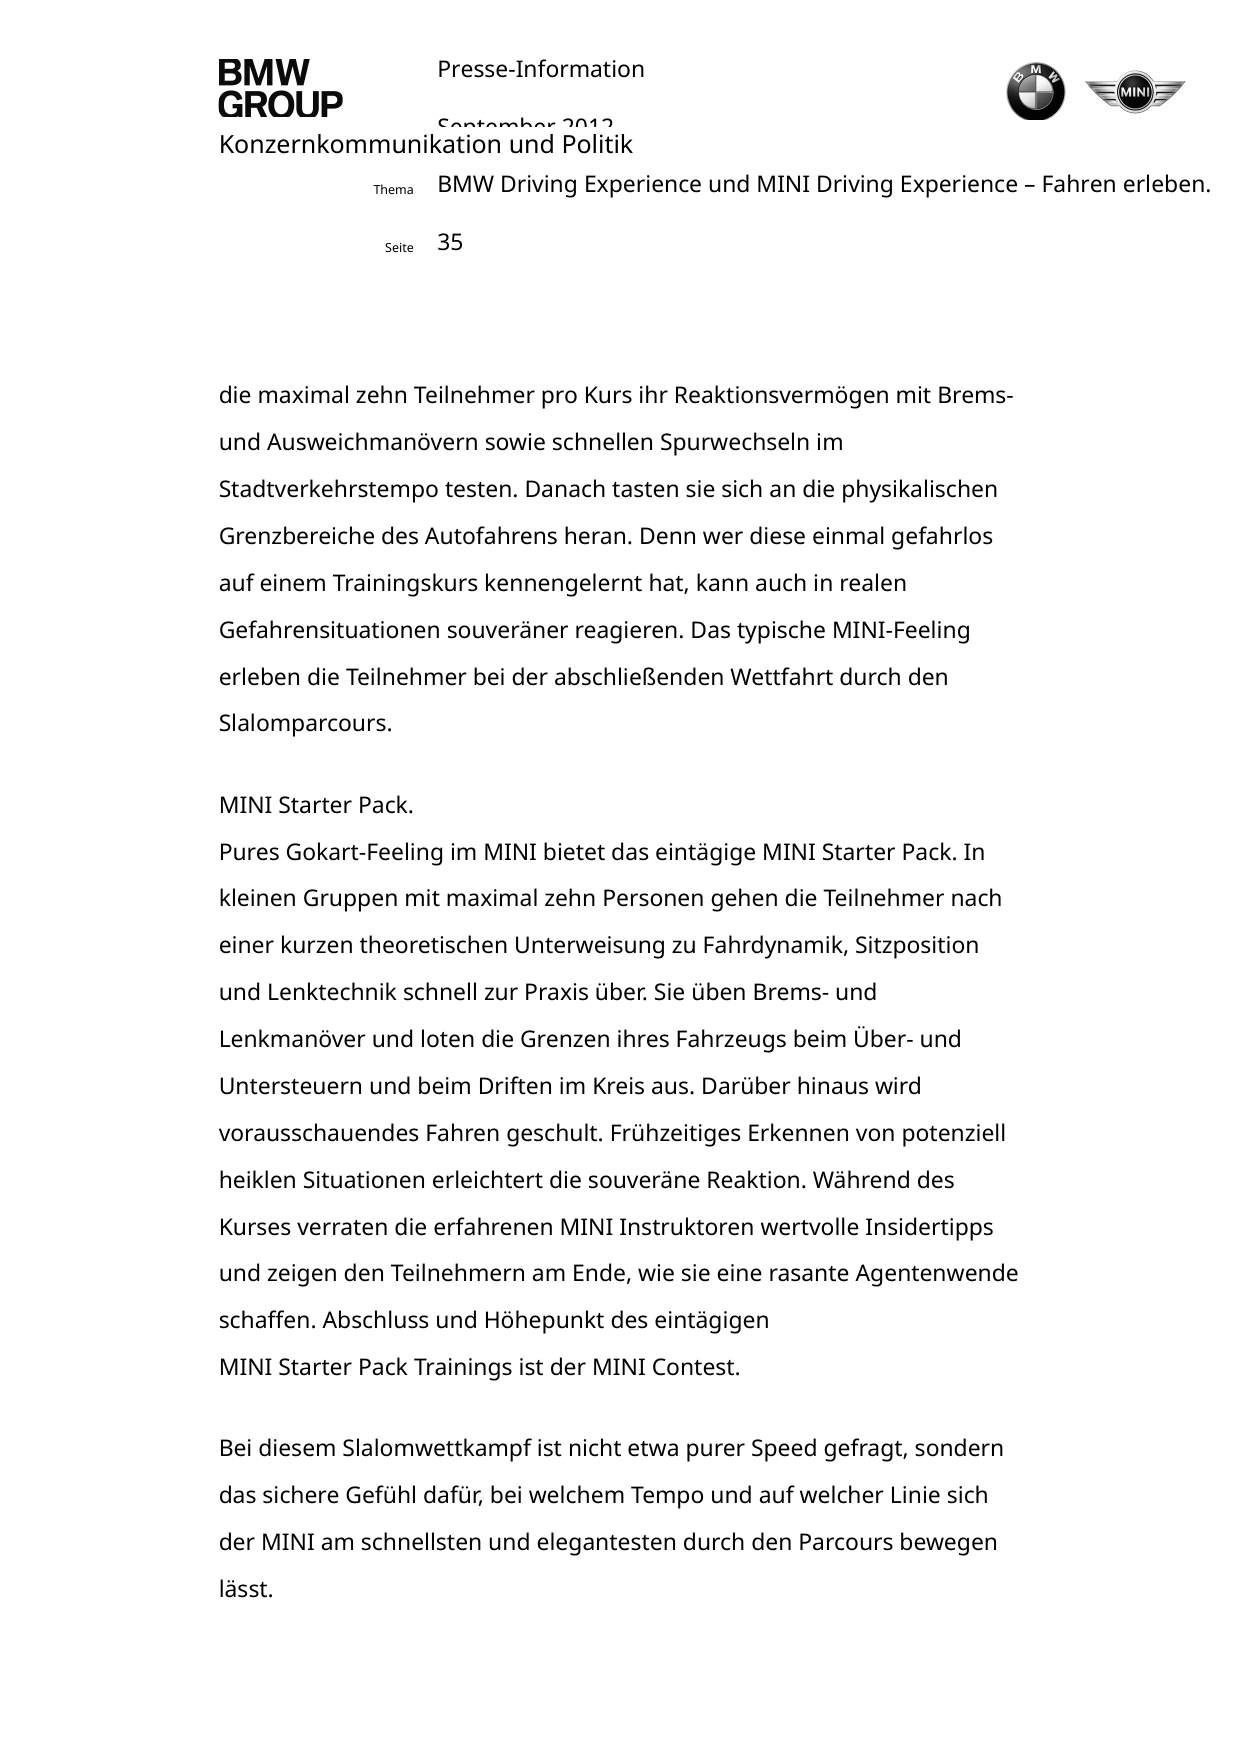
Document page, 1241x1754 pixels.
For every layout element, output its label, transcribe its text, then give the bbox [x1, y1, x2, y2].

picture [218, 59, 343, 116]
text MINI Starter Pack. Pures Gokart-Feeling im MINI bietet das eintägige MINI Starter Pack. In kleinen Gruppen mit maximal zehn Personen gehen die Teilnehmer nach einer kurzen theoretischen Unterweisung zu Fahrdynamik, Sitzposition und Lenktechnik schnell zur Praxis über. Sie üben Brems- und Lenkmanöver und loten die Grenzen ihres Fahrzeugs beim Über- und Untersteuern und beim Driften im Kreis aus. Darüber hinaus wird vorausschauendes Fahren geschult. Frühzeitiges Erkennen von potenziell heiklen Situationen erleichtert die souveräne Reaktion. Während des Kurses verraten die erfahrenen MINI Instruktoren wertvolle Insidertipps und zeigen den Teilnehmern am Ende, wie sie eine rasante Agentenwende schaffen. Abschluss und Höhepunkt des eintägigen MINI Starter Pack Trainings ist der MINI Contest. [218, 788, 1022, 1382]
picture [1006, 62, 1042, 119]
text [218, 379, 1022, 738]
text Bei diesem Slalomwettkampf ist nicht etwa purer Speed gefragt, sondern das sichere Gefühl dafür, bei welchem Tempo und auf welcher Linie sich der MINI am schnellsten und elegantesten durch den Parcours bewegen lässt. [218, 1432, 1022, 1604]
